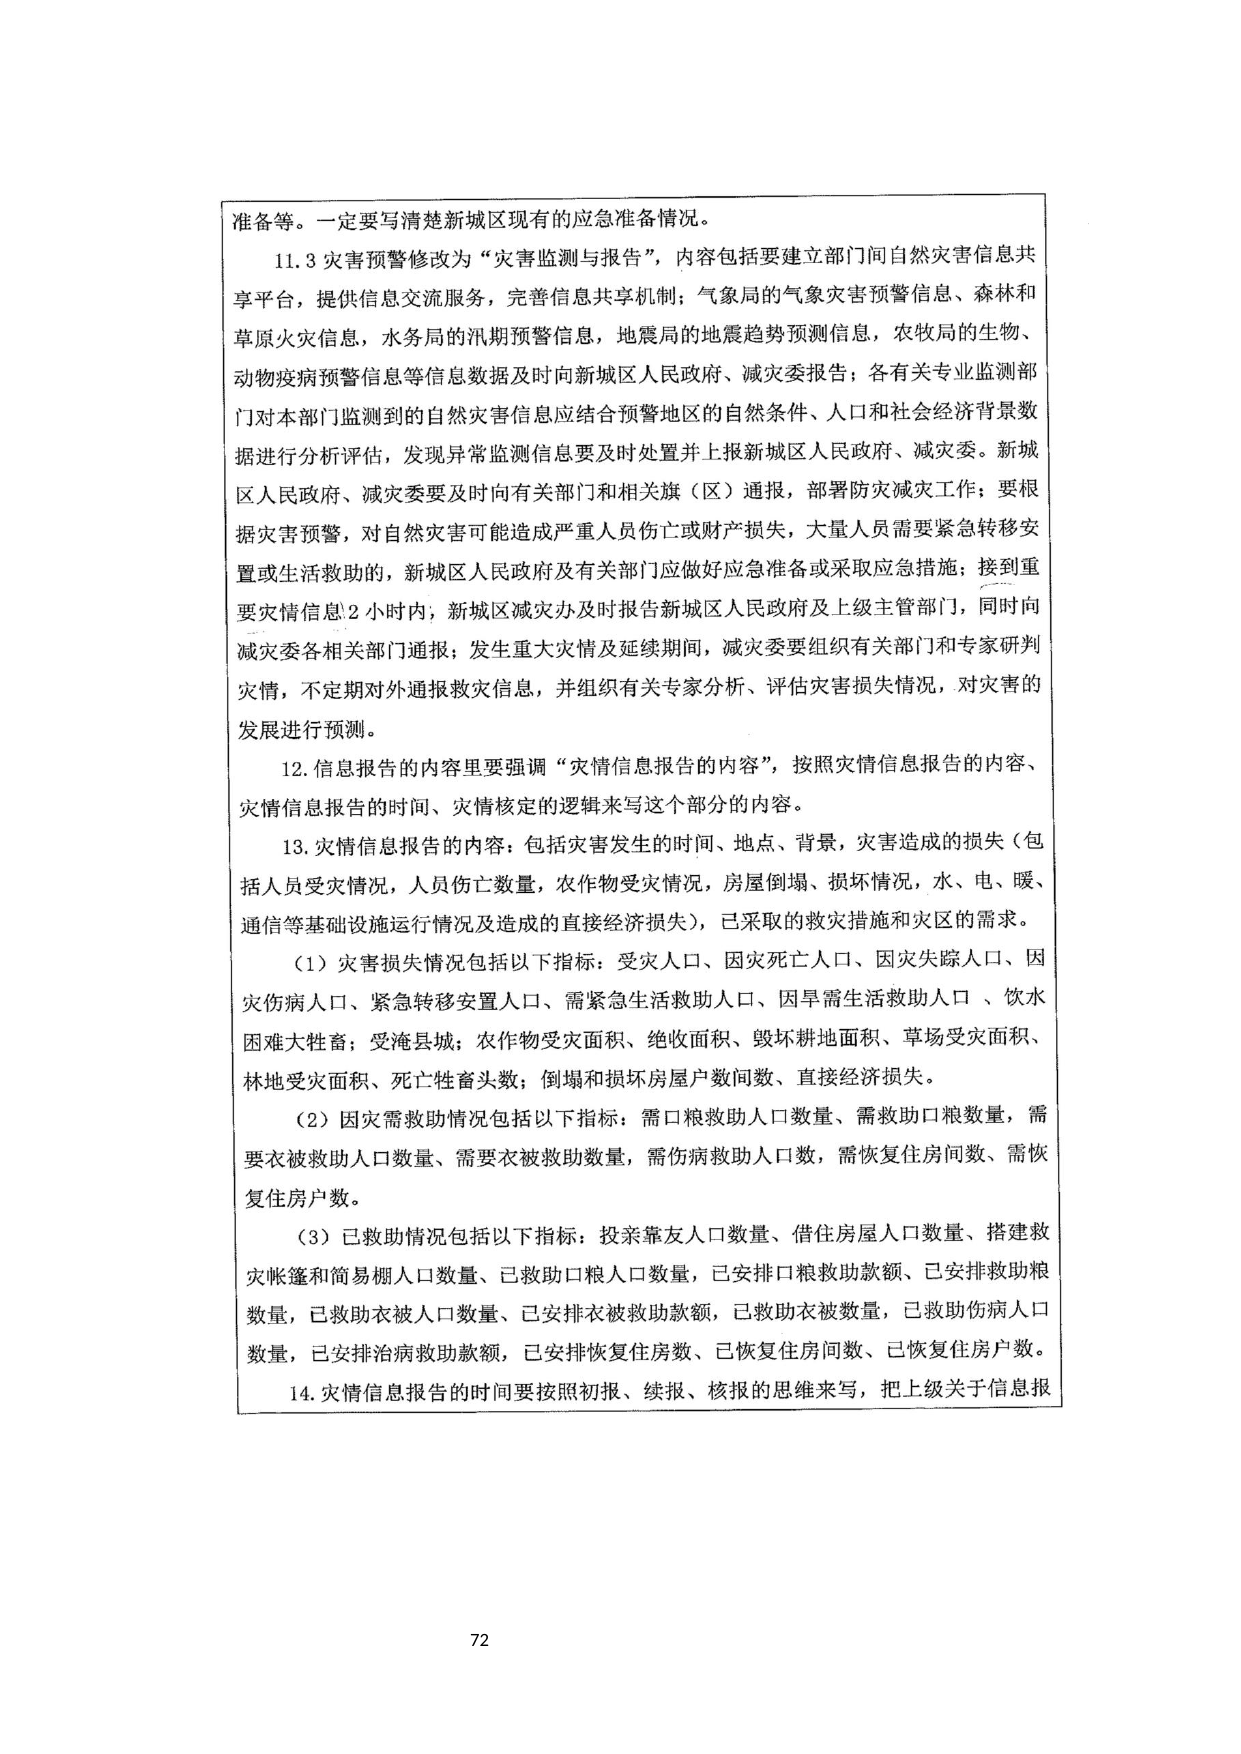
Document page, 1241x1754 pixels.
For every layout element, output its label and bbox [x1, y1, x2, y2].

picture [187, 162, 1089, 1443]
